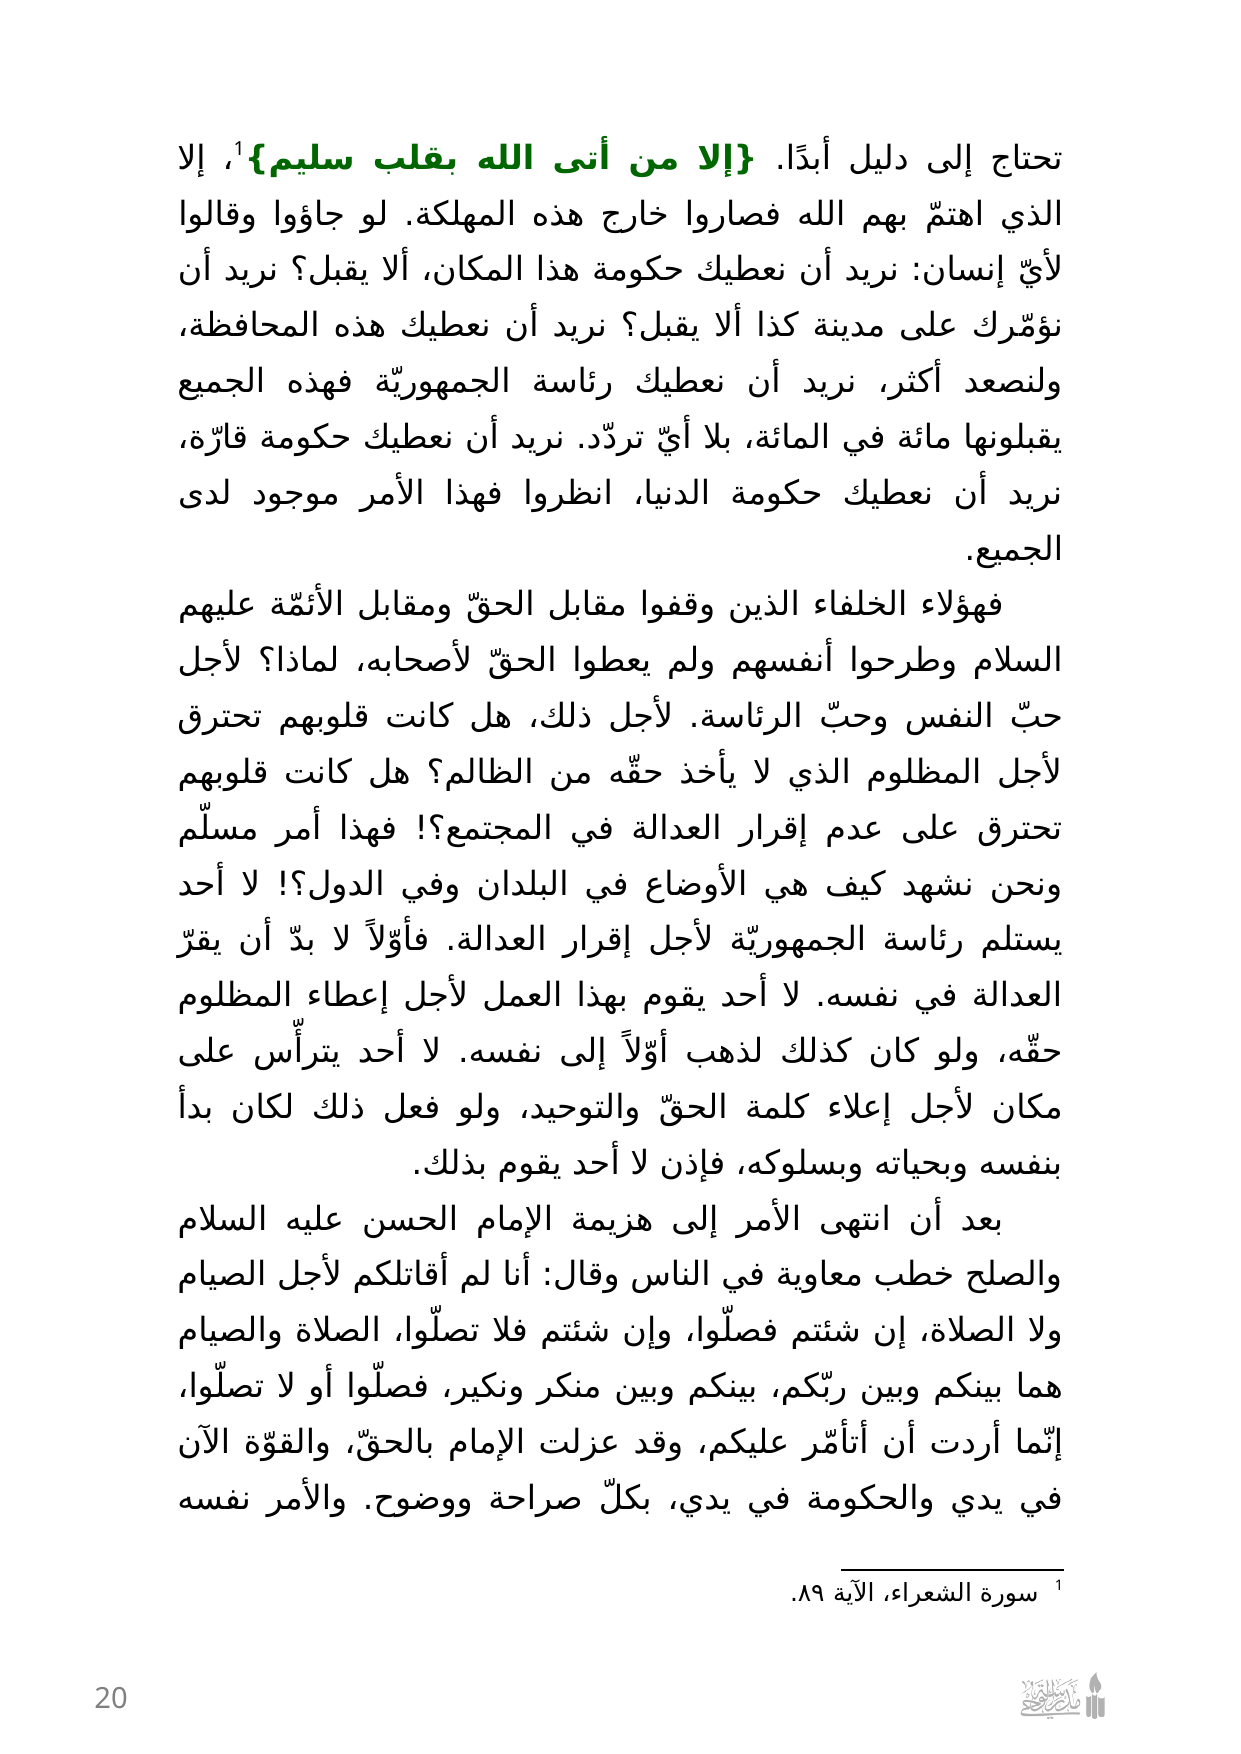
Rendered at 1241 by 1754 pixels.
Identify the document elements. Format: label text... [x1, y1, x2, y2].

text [177, 136, 1063, 582]
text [177, 1197, 1063, 1532]
picture [1020, 1672, 1105, 1719]
text فهؤلاء الخلفاء الذين وقفوا مقابل الحقّ ومقابل الأئمّة عليهم السلام وطرحوا أنفسهم ولم يعطوا الحقّ لأصحابه، لماذا؟ لأجل حبّ النفس وحبّ الرئاسة. لأجل ذلك، هل كانت قلوبهم تحترق لأجل المظلوم الذي لا يأخذ حقّه من الظالم؟ هل كانت قلوبهم تحترق على عدم إقرار العدالة في المجتمع؟! فهذا أمر مسلّم ونحن نشهد كيف هي الأوضاع في البلدان وفي الدول؟! لا أحد يستلم رئاسة الجمهوريّة لأجل إقرار العدالة. فأوّلاً لا بدّ أن يقرّ العدالة في نفسه. لا أحد يقوم بهذا العمل لأجل إعطاء المظلوم حقّه، ولو كان كذلك لذهب أوّلاً إلى نفسه. لا أحد يترأّس على مكان لأجل إعلاء كلمة الحقّ والتوحيد، ولو فعل ذلك لكان بدأ بنفسه وبحياته وبسلوكه، فإذن لا أحد يقوم بذلك. [177, 582, 1063, 1197]
